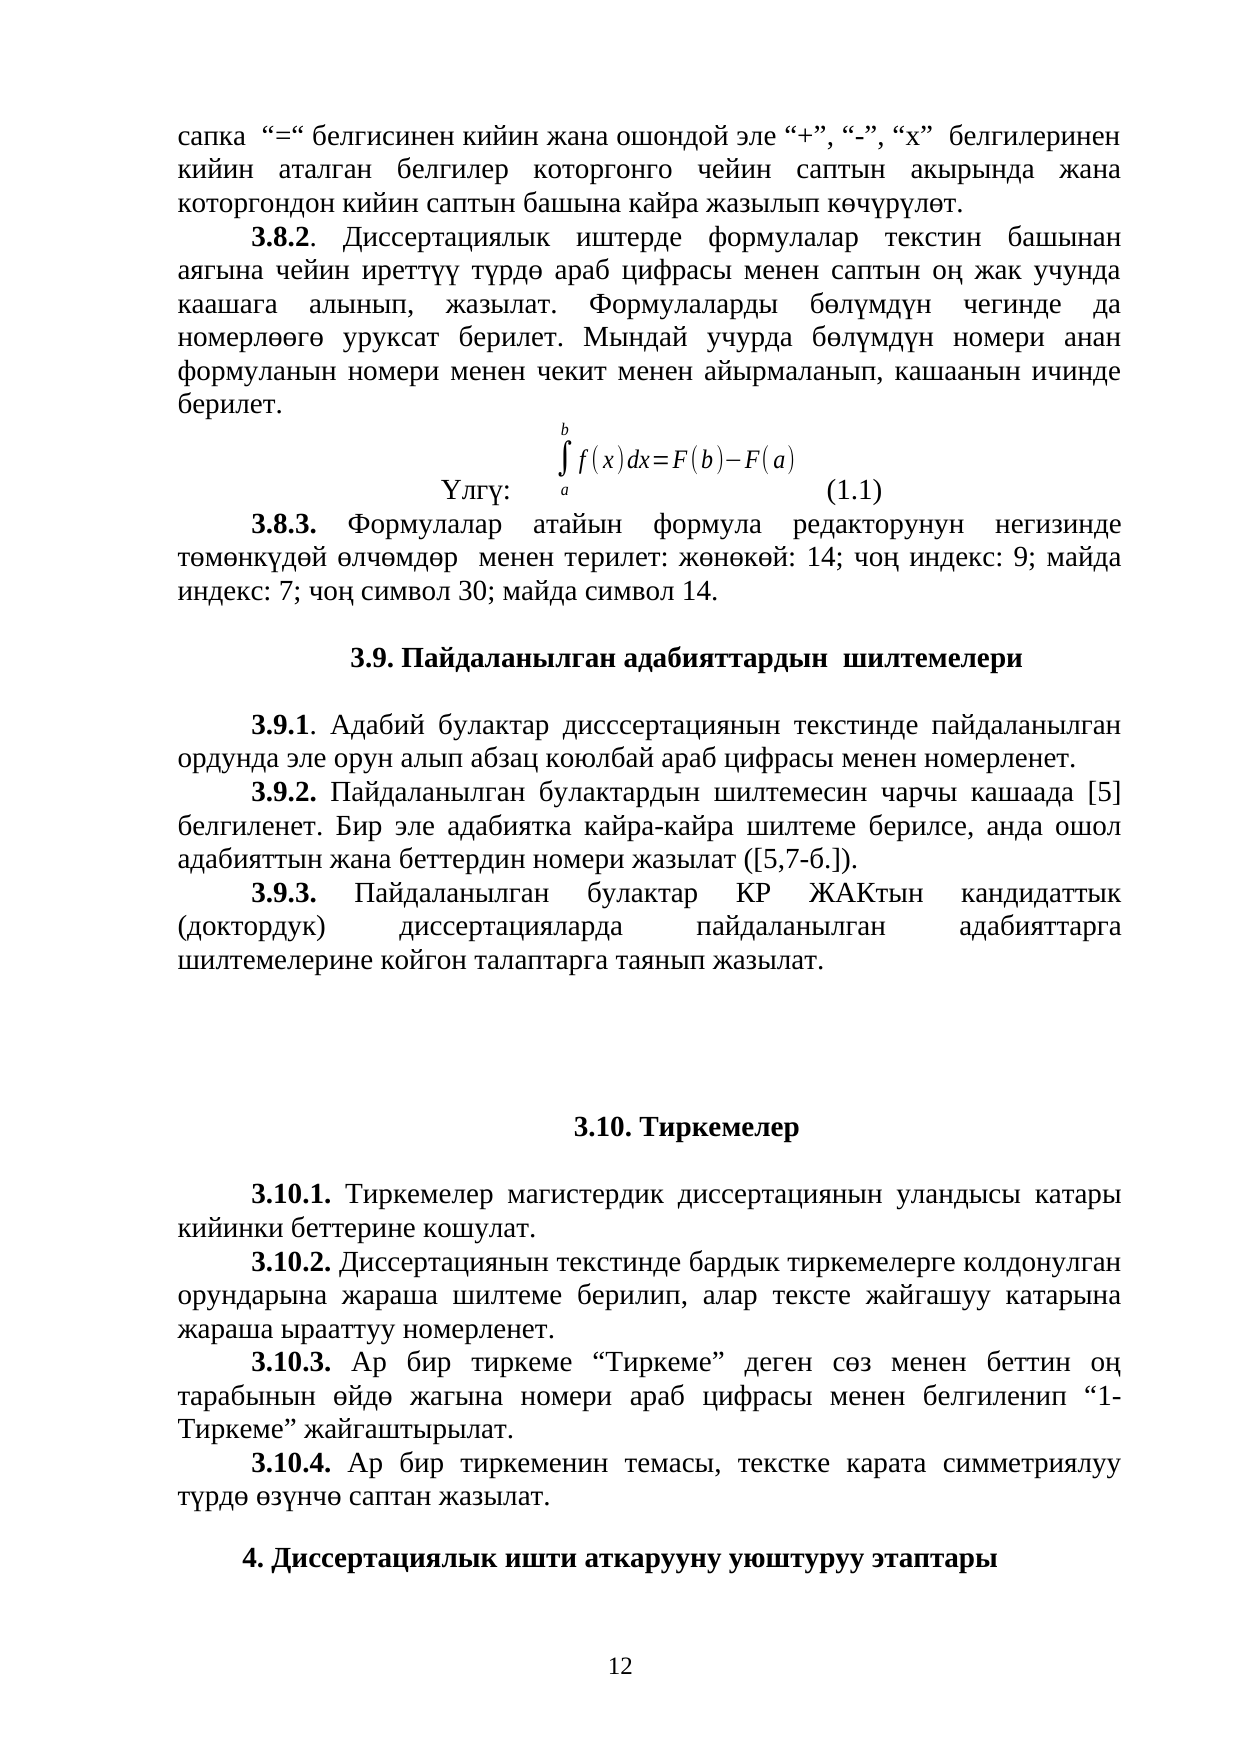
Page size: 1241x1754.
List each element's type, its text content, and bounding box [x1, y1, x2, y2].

text 3.8.2. Диссертациялык иштерде формулалар текстин башынан аягына чейин иреттүү түрдө араб цифрасы менен саптын оң жак учунда каашага алынып, жазылат. Формулаларды бөлүмдүн чегинде да номерлөөгө уруксат берилет. Мындай учурда бөлүмдүн номери анан формуланын номери менен чекит менен айырмаланып, кашаанын ичинде берилет. [177, 219, 1122, 420]
text 4. Диссертациялык ишти аткарууну уюштуруу этаптары [118, 1540, 1122, 1574]
text 3.8.3. Формулалар атайын формула редакторунун негизинде төмөнкүдөй өлчөмдөр менен терилет: жөнөкөй: 14; чоң индекс: 9; майда индекс: 7; чоң символ 30; майда символ 14. [177, 506, 1122, 606]
text 3.10.2. Диссертациянын текстинде бардык тиркемелерге колдонулган орундарына жараша шилтеме берилип, алар тексте жайгашуу катарына жараша ырааттуу номерленет. [177, 1244, 1122, 1344]
text Үлгү: (1.1) [177, 420, 1122, 506]
text 3.9.2. Пайдаланылган булактардын шилтемесин чарчы кашаада [5] белгиленет. Бир эле адабиятка кайра-кайра шилтеме берилсе, анда ошол адабияттын жана беттердин номери жазылат ([5,7-б.]). [177, 774, 1122, 875]
text 3.10.4. Ар бир тиркеменин темасы, текстке карата симметриялуу түрдө өзүнчө саптан жазылат. [177, 1445, 1122, 1512]
text 3.9. Пайдаланылган адабияттардын шилтемелери [177, 640, 1122, 673]
text 3.10.1. Тиркемелер магистердик диссертациянын уландысы катары кийинки беттерине кошулат. [177, 1177, 1122, 1244]
text 3.10. Тиркемелер [177, 1109, 1122, 1143]
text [177, 118, 1122, 219]
text 3.9.1. Адабий булактар дисссертациянын текстинде пайдаланылган ордунда эле орун алып абзац коюлбай араб цифрасы менен номерленет. [177, 707, 1122, 774]
text 3.10.3. Ар бир тиркеме “Тиркеме” деген сөз менен беттин оң тарабынын өйдө жагына номери араб цифрасы менен белгиленип “1-Тиркеме” жайгаштырылат. [177, 1344, 1122, 1445]
text 3.9.3. Пайдаланылган булактар КР ЖАКтын кандидаттык (доктордук) диссертацияларда пайдаланылган адабияттарга шилтемелерине койгон талаптарга таянып жазылат. [177, 875, 1122, 975]
